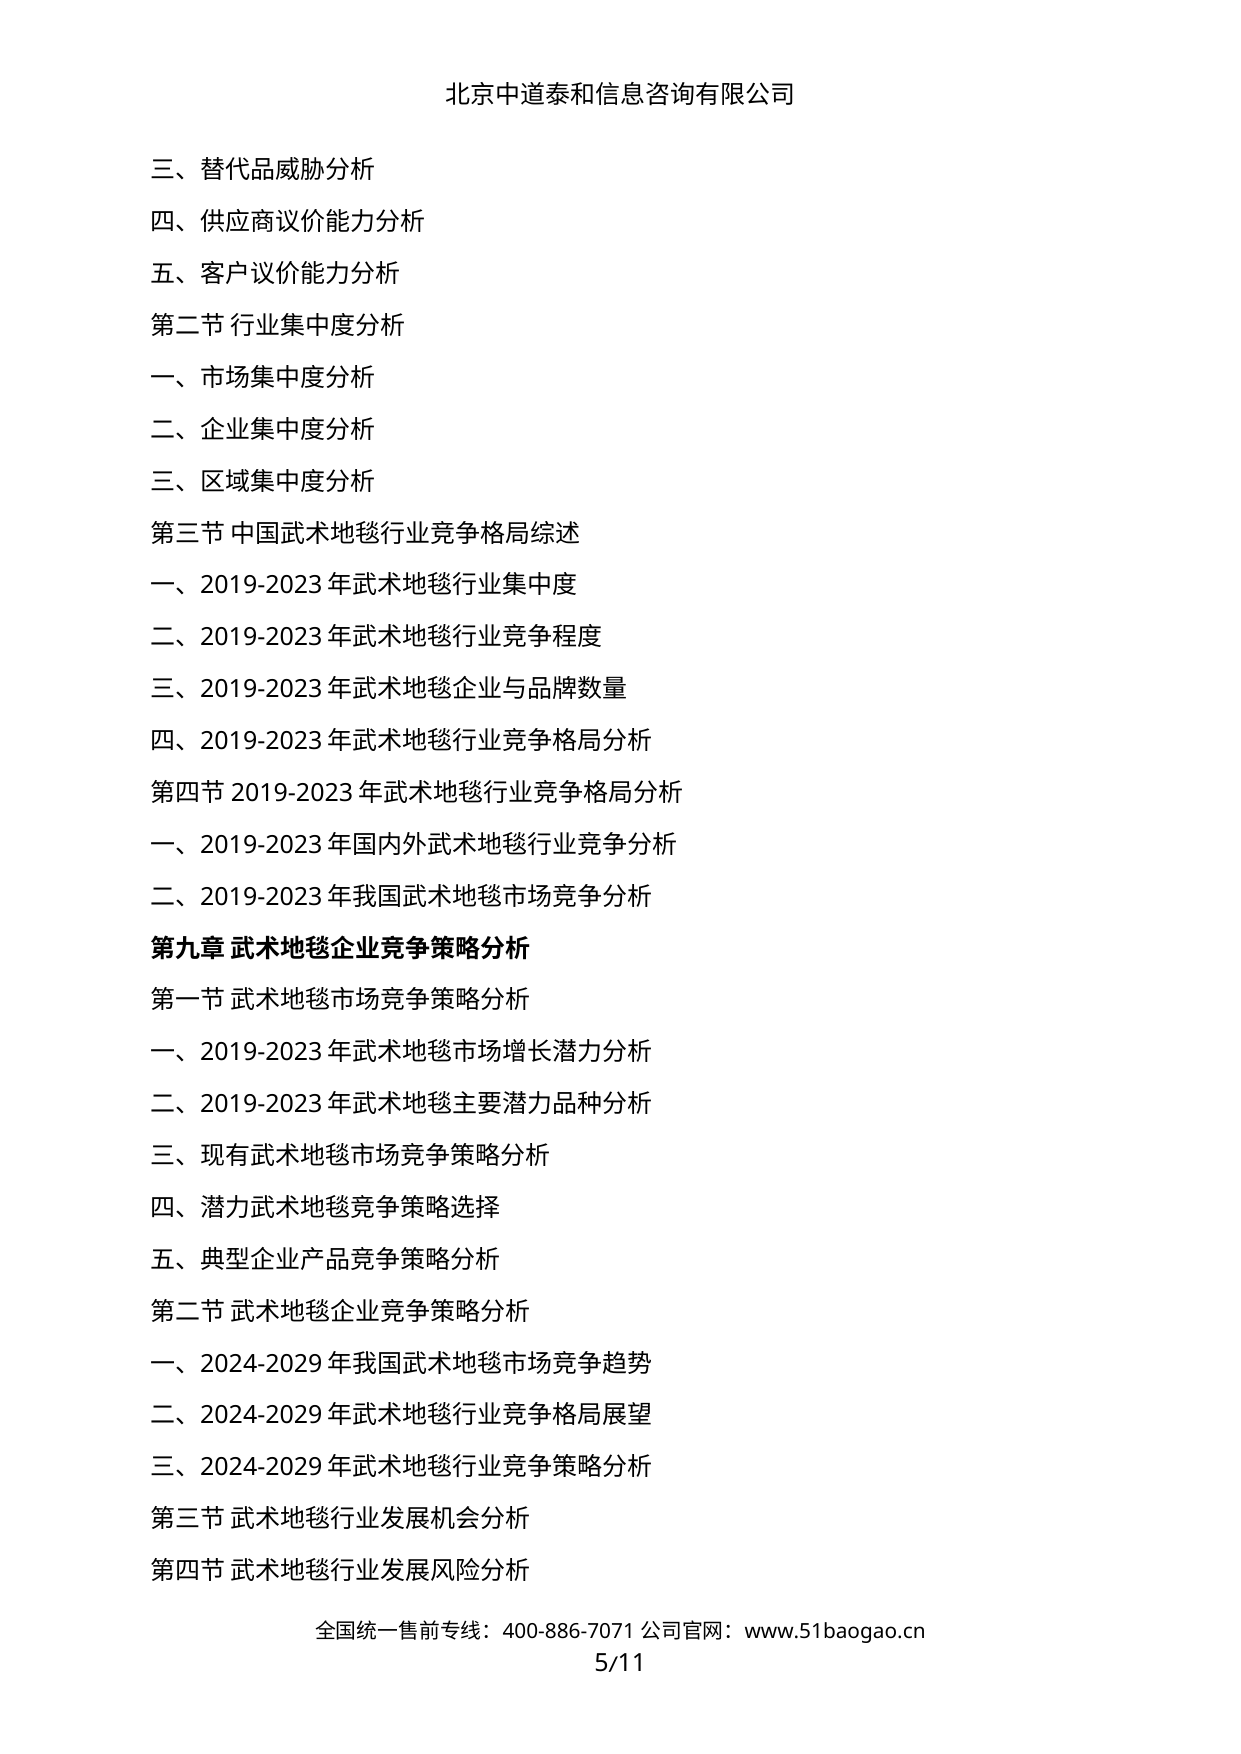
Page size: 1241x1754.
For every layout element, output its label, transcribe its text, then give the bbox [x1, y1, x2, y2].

text 三、现有武术地毯市场竞争策略分析 [150, 1136, 1090, 1172]
text 三、2024-2029年武术地毯行业竞争策略分析 [150, 1447, 1090, 1483]
text 四、2019-2023年武术地毯行业竞争格局分析 [150, 721, 1090, 757]
text 二、2019-2023年武术地毯行业竞争程度 [150, 617, 1090, 653]
text 一、2019-2023年武术地毯市场增长潜力分析 [150, 1032, 1090, 1068]
text 五、客户议价能力分析 [150, 254, 1090, 290]
text 二、2019-2023年我国武术地毯市场竞争分析 [150, 876, 1090, 912]
text 第二节 行业集中度分析 [150, 306, 1090, 342]
text 第九章 武术地毯企业竞争策略分析 [150, 928, 1090, 964]
text 第四节 武术地毯行业发展风险分析 [150, 1551, 1090, 1587]
text 一、2019-2023年武术地毯行业集中度 [150, 565, 1090, 601]
text 二、2019-2023年武术地毯主要潜力品种分析 [150, 1084, 1090, 1120]
text 三、2019-2023年武术地毯企业与品牌数量 [150, 669, 1090, 705]
text 五、典型企业产品竞争策略分析 [150, 1239, 1090, 1276]
text 第二节 武术地毯企业竞争策略分析 [150, 1291, 1090, 1327]
text 第三节 武术地毯行业发展机会分析 [150, 1499, 1090, 1535]
text 四、潜力武术地毯竞争策略选择 [150, 1187, 1090, 1224]
text 一、2019-2023年国内外武术地毯行业竞争分析 [150, 824, 1090, 861]
text 四、供应商议价能力分析 [150, 202, 1090, 238]
text 第四节 2019-2023年武术地毯行业竞争格局分析 [150, 772, 1090, 809]
text 二、2024-2029年武术地毯行业竞争格局展望 [150, 1395, 1090, 1431]
text 三、替代品威胁分析 [150, 150, 1090, 186]
text 三、区域集中度分析 [150, 461, 1090, 497]
text 一、2024-2029年我国武术地毯市场竞争趋势 [150, 1343, 1090, 1379]
text 一、市场集中度分析 [150, 357, 1090, 394]
text 第三节 中国武术地毯行业竞争格局综述 [150, 513, 1090, 549]
text 第一节 武术地毯市场竞争策略分析 [150, 980, 1090, 1016]
text 二、企业集中度分析 [150, 409, 1090, 446]
